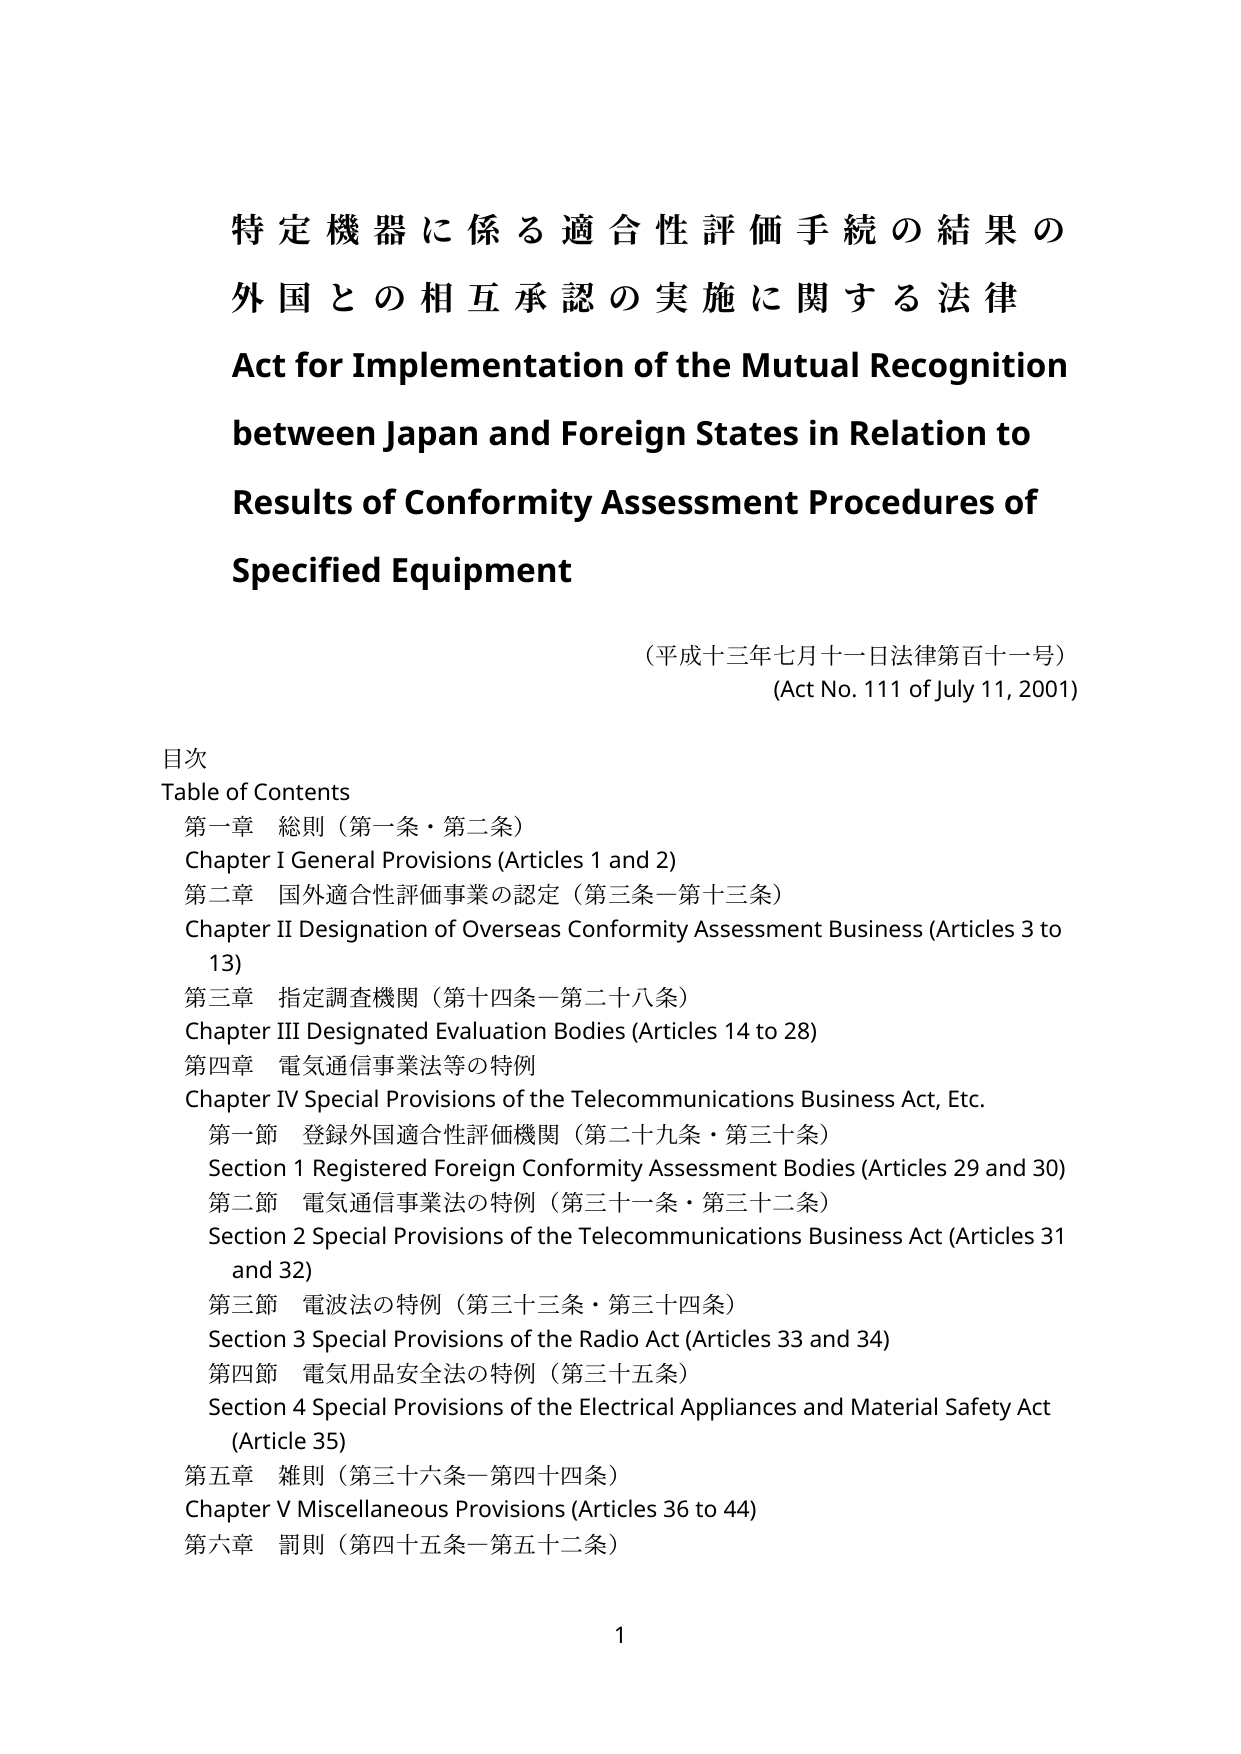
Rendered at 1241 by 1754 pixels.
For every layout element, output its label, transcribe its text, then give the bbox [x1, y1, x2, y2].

text Chapter V Miscellaneous Provisions (Articles 36 to 44) [184, 1492, 1079, 1526]
text 第二章 国外適合性評価事業の認定（第三条―第十三条） [184, 877, 1079, 911]
text Chapter I General Provisions (Articles 1 and 2) [184, 843, 1079, 877]
text 第一章 総則（第一条・第二条） [184, 809, 1079, 843]
text 特定機器に係る適合性評価手続の結果の外国との相互承認の実施に関する法律 [230, 194, 1079, 330]
text (Act No. 111 of July 11, 2001) [161, 672, 1079, 706]
text （平成十三年七月十一日法律第百十一号） [161, 638, 1079, 672]
text 第四章 電気通信事業法等の特例 [184, 1048, 1079, 1082]
text 第三章 指定調査機関（第十四条―第二十八条） [184, 979, 1079, 1014]
text Act for Implementation of the Mutual Recognition between Japan and Foreign States in Relation to Results of Conformity Assessment Procedures of Specified Equipment [230, 330, 1079, 604]
text 目次 [161, 740, 1079, 774]
text 第三節 電波法の特例（第三十三条・第三十四条） [207, 1287, 1079, 1321]
text 第一節 登録外国適合性評価機関（第二十九条・第三十条） [207, 1116, 1079, 1150]
text 第二節 電気通信事業法の特例（第三十一条・第三十二条） [207, 1184, 1079, 1219]
text 第五章 雑則（第三十六条―第四十四条） [184, 1458, 1079, 1492]
text Section 1 Registered Foreign Conformity Assessment Bodies (Articles 29 and 30) [207, 1150, 1079, 1184]
text 第四節 電気用品安全法の特例（第三十五条） [207, 1355, 1079, 1389]
text Chapter IV Special Provisions of the Telecommunications Business Act, Etc. [184, 1082, 1079, 1116]
text Section 2 Special Provisions of the Telecommunications Business Act (Articles 31 and 32) [207, 1219, 1079, 1287]
text Table of Contents [161, 774, 1079, 809]
text Section 4 Special Provisions of the Electrical Appliances and Material Safety Act (Article 35) [207, 1389, 1079, 1458]
text 第六章 罰則（第四十五条―第五十二条） [184, 1526, 1079, 1560]
text Section 3 Special Provisions of the Radio Act (Articles 33 and 34) [207, 1321, 1079, 1355]
text Chapter III Designated Evaluation Bodies (Articles 14 to 28) [184, 1014, 1079, 1048]
text Chapter II Designation of Overseas Conformity Assessment Business (Articles 3 to 13) [184, 911, 1079, 979]
